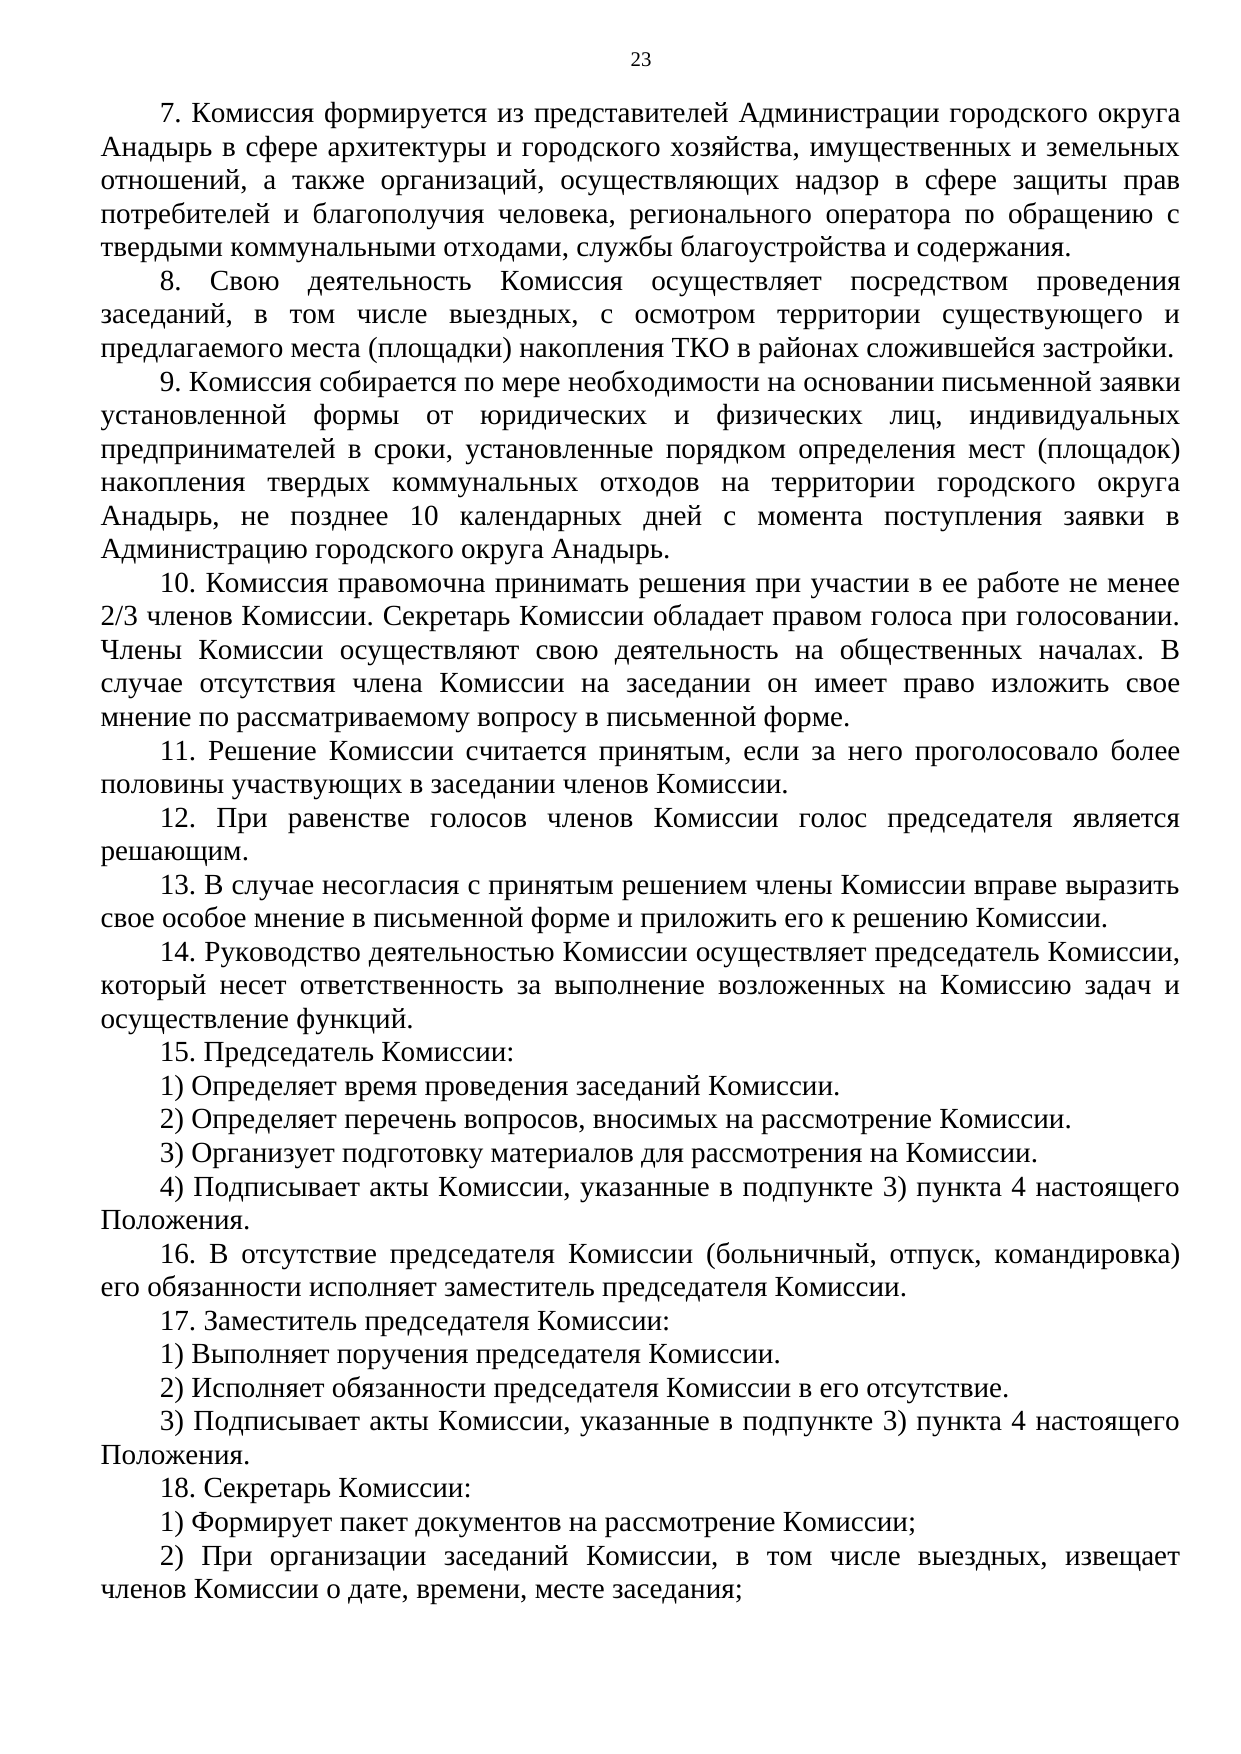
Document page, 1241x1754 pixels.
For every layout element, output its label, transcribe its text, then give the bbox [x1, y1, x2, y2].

text 13. В случае несогласия с принятым решением члены Комиссии вправе выразить свое особое мнение в письменной форме и приложить его к решению Комиссии. [100, 867, 1181, 934]
text 2) Определяет перечень вопросов, вносимых на рассмотрение Комиссии. [100, 1102, 1181, 1135]
text 2) При организации заседаний Комиссии, в том числе выездных, извещает членов Комиссии о дате, времени, месте заседания; [100, 1538, 1181, 1605]
text 17. Заместитель председателя Комиссии: [100, 1303, 1181, 1336]
text 8. Свою деятельность Комиссия осуществляет посредством проведения заседаний, в том числе выездных, с осмотром территории существующего и предлагаемого места (площадки) накопления ТКО в районах сложившейся застройки. [100, 263, 1181, 364]
text 2) Исполняет обязанности председателя Комиссии в его отсутствие. [100, 1370, 1181, 1403]
text 1) Определяет время проведения заседаний Комиссии. [100, 1068, 1181, 1102]
text 12. При равенстве голосов членов Комиссии голос председателя является решающим. [100, 800, 1181, 867]
text 18. Секретарь Комиссии: [100, 1471, 1181, 1504]
text 10. Комиссия правомочна принимать решения при участии в ее работе не менее 2/3 членов Комиссии. Секретарь Комиссии обладает правом голоса при голосовании. Члены Комиссии осуществляют свою деятельность на общественных началах. В случае отсутствия члена Комиссии на заседании он имеет право изложить свое мнение по рассматриваемому вопросу в письменной форме. [100, 565, 1181, 733]
text 1) Формирует пакет документов на рассмотрение Комиссии; [100, 1504, 1181, 1538]
text 11. Решение Комиссии считается принятым, если за него проголосовало более половины участвующих в заседании членов Комиссии. [100, 733, 1181, 800]
text 14. Руководство деятельностью Комиссии осуществляет председатель Комиссии, который несет ответственность за выполнение возложенных на Комиссию задач и осуществление функций. [100, 934, 1181, 1034]
text 3) Подписывает акты Комиссии, указанные в подпункте 3) пункта 4 настоящего Положения. [100, 1403, 1181, 1471]
text 15. Председатель Комиссии: [100, 1034, 1181, 1068]
text 9. Комиссия собирается по мере необходимости на основании письменной заявки установленной формы от юридических и физических лиц, индивидуальных предпринимателей в сроки, установленные порядком определения мест (площадок) накопления твердых коммунальных отходов на территории городского округа Анадырь, не позднее 10 календарных дней с момента поступления заявки в Администрацию городского округа Анадырь. [100, 364, 1181, 565]
text 16. В отсутствие председателя Комиссии (больничный, отпуск, командировка) его обязанности исполняет заместитель председателя Комиссии. [100, 1236, 1181, 1303]
text 3) Организует подготовку материалов для рассмотрения на Комиссии. [100, 1135, 1181, 1169]
text 7. Комиссия формируется из представителей Администрации городского округа Анадырь в сфере архитектуры и городского хозяйства, имущественных и земельных отношений, а также организаций, осуществляющих надзор в сфере защиты прав потребителей и благополучия человека, регионального оператора по обращению с твердыми коммунальными отходами, службы благоустройства и содержания. [100, 95, 1181, 263]
text 4) Подписывает акты Комиссии, указанные в подпункте 3) пункта 4 настоящего Положения. [100, 1169, 1181, 1236]
text 1) Выполняет поручения председателя Комиссии. [100, 1336, 1181, 1370]
